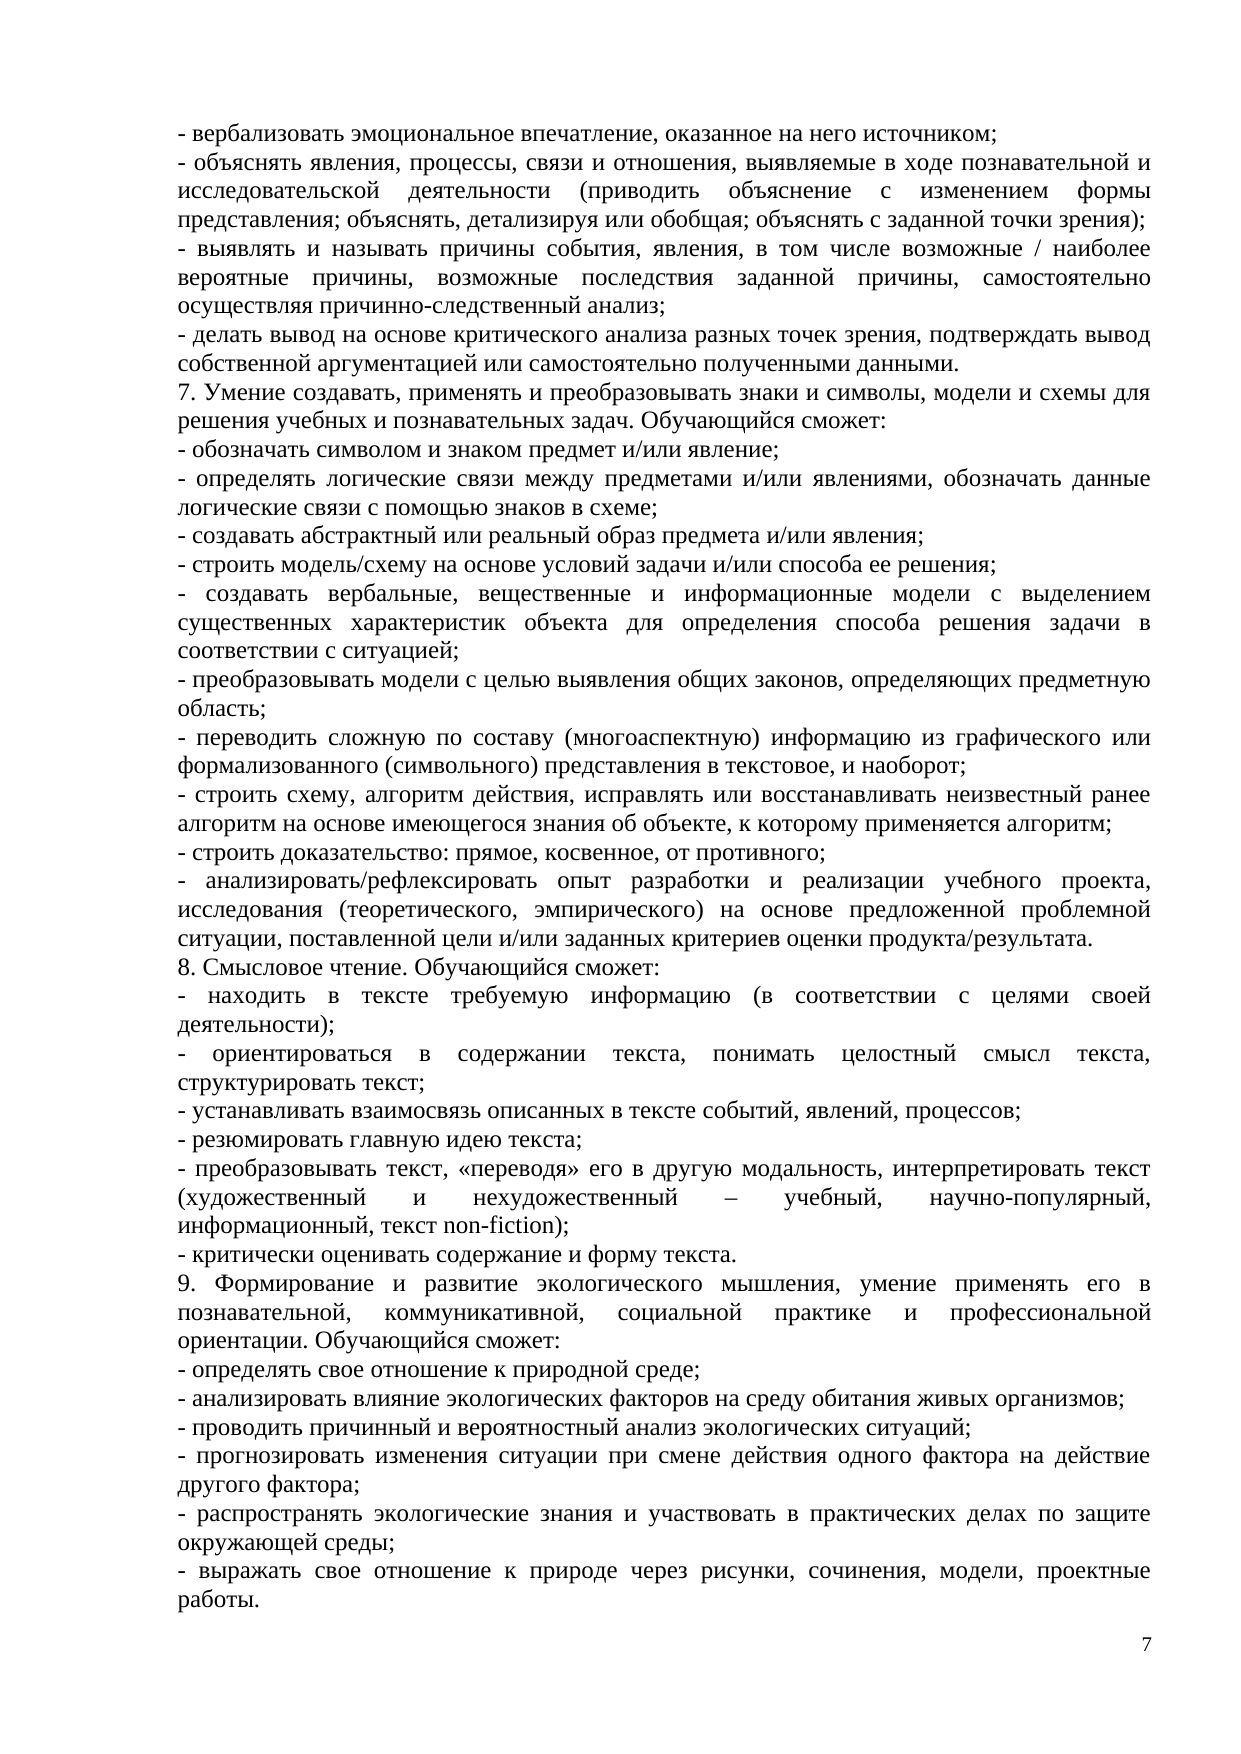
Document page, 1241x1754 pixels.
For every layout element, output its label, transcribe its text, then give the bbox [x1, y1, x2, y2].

text - обозначать символом и знаком предмет и/или явление; [177, 434, 1152, 463]
text - создавать абстрактный или реальный образ предмета и/или явления; [177, 521, 1152, 549]
text - ориентироваться в содержании текста, понимать целостный смысл текста, структурировать текст; [177, 1038, 1152, 1096]
text - прогнозировать изменения ситуации при смене действия одного фактора на действие другого фактора; [177, 1441, 1152, 1498]
text 9. Формирование и развитие экологического мышления, умение применять его в познавательной, коммуникативной, социальной практике и профессиональной ориентации. Обучающийся сможет: [177, 1268, 1152, 1354]
text - находить в тексте требуемую информацию (в соответствии с целями своей деятельности); [177, 981, 1152, 1038]
text - устанавливать взаимосвязь описанных в тексте событий, явлений, процессов; [177, 1096, 1152, 1124]
text - строить доказательство: прямое, косвенное, от противного; [177, 837, 1152, 866]
text - строить модель/схему на основе условий задачи и/или способа ее решения; [177, 549, 1152, 578]
text 8. Смысловое чтение. Обучающийся сможет: [177, 952, 1152, 981]
text - анализировать влияние экологических факторов на среду обитания живых организмов; [177, 1383, 1152, 1412]
text - определять свое отношение к природной среде; [177, 1354, 1152, 1383]
text - объяснять явления, процессы, связи и отношения, выявляемые в ходе познавательной и исследовательской деятельности (приводить объяснение с изменением формы представления; объяснять, детализируя или обобщая; объяснять с заданной точки зрения); [177, 147, 1152, 233]
text 7. Умение создавать, применять и преобразовывать знаки и символы, модели и схемы для решения учебных и познавательных задач. Обучающийся сможет: [177, 377, 1152, 434]
text - анализировать/рефлексировать опыт разработки и реализации учебного проекта, исследования (теоретического, эмпирического) на основе предложенной проблемной ситуации, поставленной цели и/или заданных критериев оценки продукта/результата. [177, 866, 1152, 952]
text - преобразовывать модели с целью выявления общих законов, определяющих предметную область; [177, 664, 1152, 722]
text - создавать вербальные, вещественные и информационные модели с выделением существенных характеристик объекта для определения способа решения задачи в соответствии с ситуацией; [177, 578, 1152, 664]
text - распространять экологические знания и участвовать в практических делах по защите окружающей среды; [177, 1498, 1152, 1556]
text - выявлять и называть причины события, явления, в том числе возможные / наиболее вероятные причины, возможные последствия заданной причины, самостоятельно осуществляя причинно-следственный анализ; [177, 233, 1152, 319]
text - вербализовать эмоциональное впечатление, оказанное на него источником; [177, 118, 1152, 147]
text - делать вывод на основе критического анализа разных точек зрения, подтверждать вывод собственной аргументацией или самостоятельно полученными данными. [177, 319, 1152, 377]
text - резюмировать главную идею текста; [177, 1124, 1152, 1153]
text - строить схему, алгоритм действия, исправлять или восстанавливать неизвестный ранее алгоритм на основе имеющегося знания об объекте, к которому применяется алгоритм; [177, 779, 1152, 837]
text - преобразовывать текст, «переводя» его в другую модальность, интерпретировать текст (художественный и нехудожественный – учебный, научно-популярный, информационный, текст non-fiction); [177, 1153, 1152, 1239]
text - определять логические связи между предметами и/или явлениями, обозначать данные логические связи с помощью знаков в схеме; [177, 463, 1152, 521]
text - выражать свое отношение к природе через рисунки, сочинения, модели, проектные работы. [177, 1556, 1152, 1613]
text - критически оценивать содержание и форму текста. [177, 1239, 1152, 1268]
text - переводить сложную по составу (многоаспектную) информацию из графического или формализованного (символьного) представления в текстовое, и наоборот; [177, 722, 1152, 779]
text - проводить причинный и вероятностный анализ экологических ситуаций; [177, 1412, 1152, 1441]
